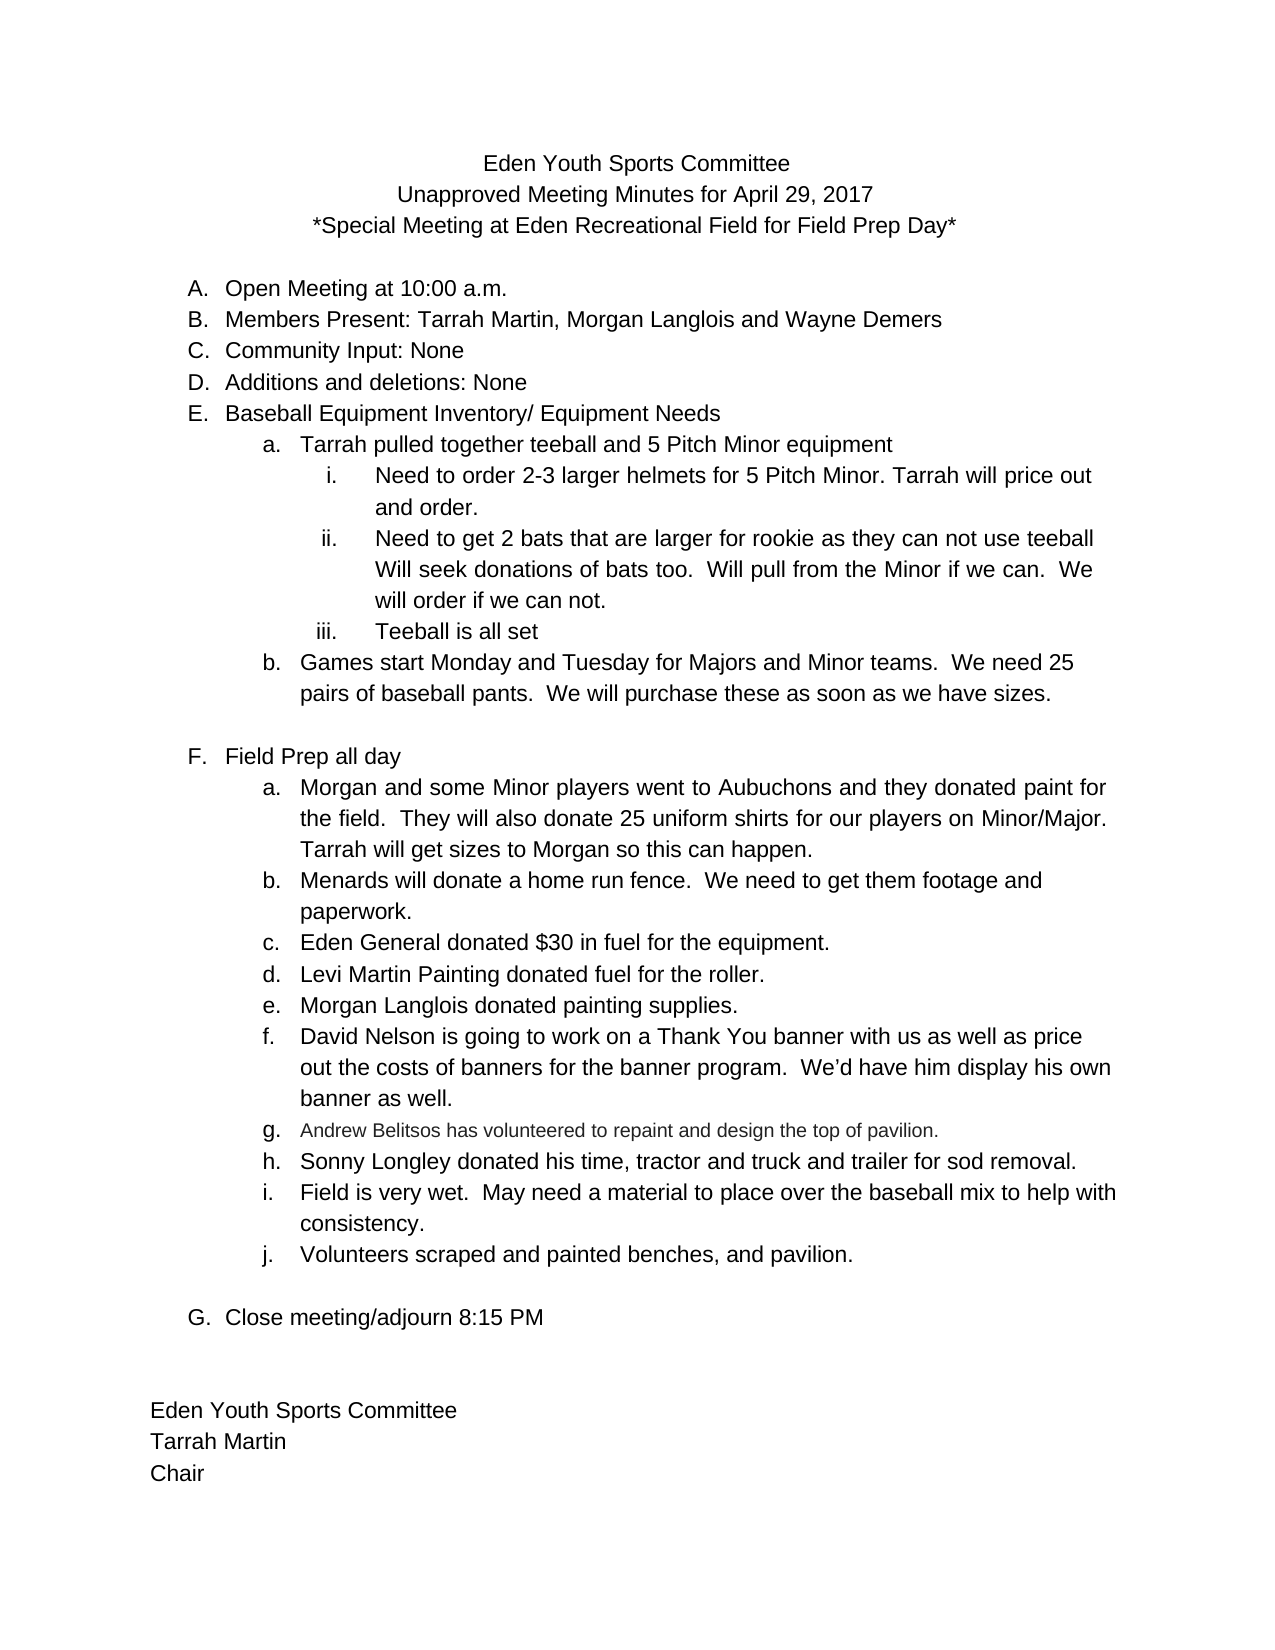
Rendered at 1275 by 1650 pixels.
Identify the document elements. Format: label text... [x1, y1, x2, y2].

list Morgan Langlois donated painting supplies. [262, 992, 1133, 1018]
list Levi Martin Painting donated fuel for the roller. [262, 961, 1133, 987]
list Menards will donate a home run fence. We need to get them footage and paperwork. [262, 867, 1047, 924]
text Eden Youth Sports Committee Tarrah Martin [150, 1397, 521, 1455]
list Need to get 2 bats that are larger for rookie as they can not use teeball Will seek donations of bats too. Will pull from the Minor if we can. We will order if we can not. [321, 525, 1094, 613]
list Field Prep all day [187, 743, 1133, 769]
list Andrew Belitsos has volunteered to repaint and design the top of pavilion. [262, 1116, 1133, 1143]
list David Nelson is going to work on a Thank You banner with us as well as price out the costs of banners for the banner program. We’d have him display his own banner as well. [262, 1023, 1117, 1112]
list Need to order 2-3 larger helmets for 5 Pitch Minor. Tarrah will price out and order. [326, 462, 1092, 520]
list Teeball is all set [316, 618, 1133, 644]
list Sonny Longley donated his time, tractor and truck and trailer for sod removal. [262, 1148, 1133, 1174]
list Field is very wet. May need a material to place over the baseball mix to help with consistency. [262, 1179, 1117, 1236]
list Tarrah pulled together teeball and 5 Pitch Minor equipment [262, 431, 1133, 458]
text Eden Youth Sports Committee Unapproved Meeting Minutes for April 29, 2017 [397, 150, 911, 208]
list Morgan and some Minor players went to Aubuchons and they donated paint for the field. They will also donate 25 uniform shirts for our players on Minor/Major. Tarrah will get sizes to Morgan so this can happen. [262, 774, 1107, 862]
text Chair [150, 1459, 1133, 1486]
list Eden General donated $30 in fuel for the equipment. [262, 929, 1133, 956]
list Community Input: None [187, 337, 1133, 364]
list Members Present: Tarrah Martin, Morgan Langlois and Wayne Demers [187, 306, 1133, 333]
text *Special Meeting at Eden Recreational Field for Field Prep Day* [312, 212, 1133, 239]
list Open Meeting at 10:00 a.m. [187, 275, 1133, 301]
list Additions and deletions: None [187, 369, 1133, 395]
list Close meeting/adjourn 8:15 PM [187, 1303, 1133, 1330]
list Volunteers scraped and painted benches, and pavilion. [262, 1241, 1133, 1267]
list Games start Monday and Tuesday for Majors and Minor teams. We need 25 pairs of baseball pants. We will purchase these as soon as we have sizes. [262, 649, 1079, 707]
list Baseball Equipment Inventory/ Equipment Needs [187, 400, 1133, 426]
